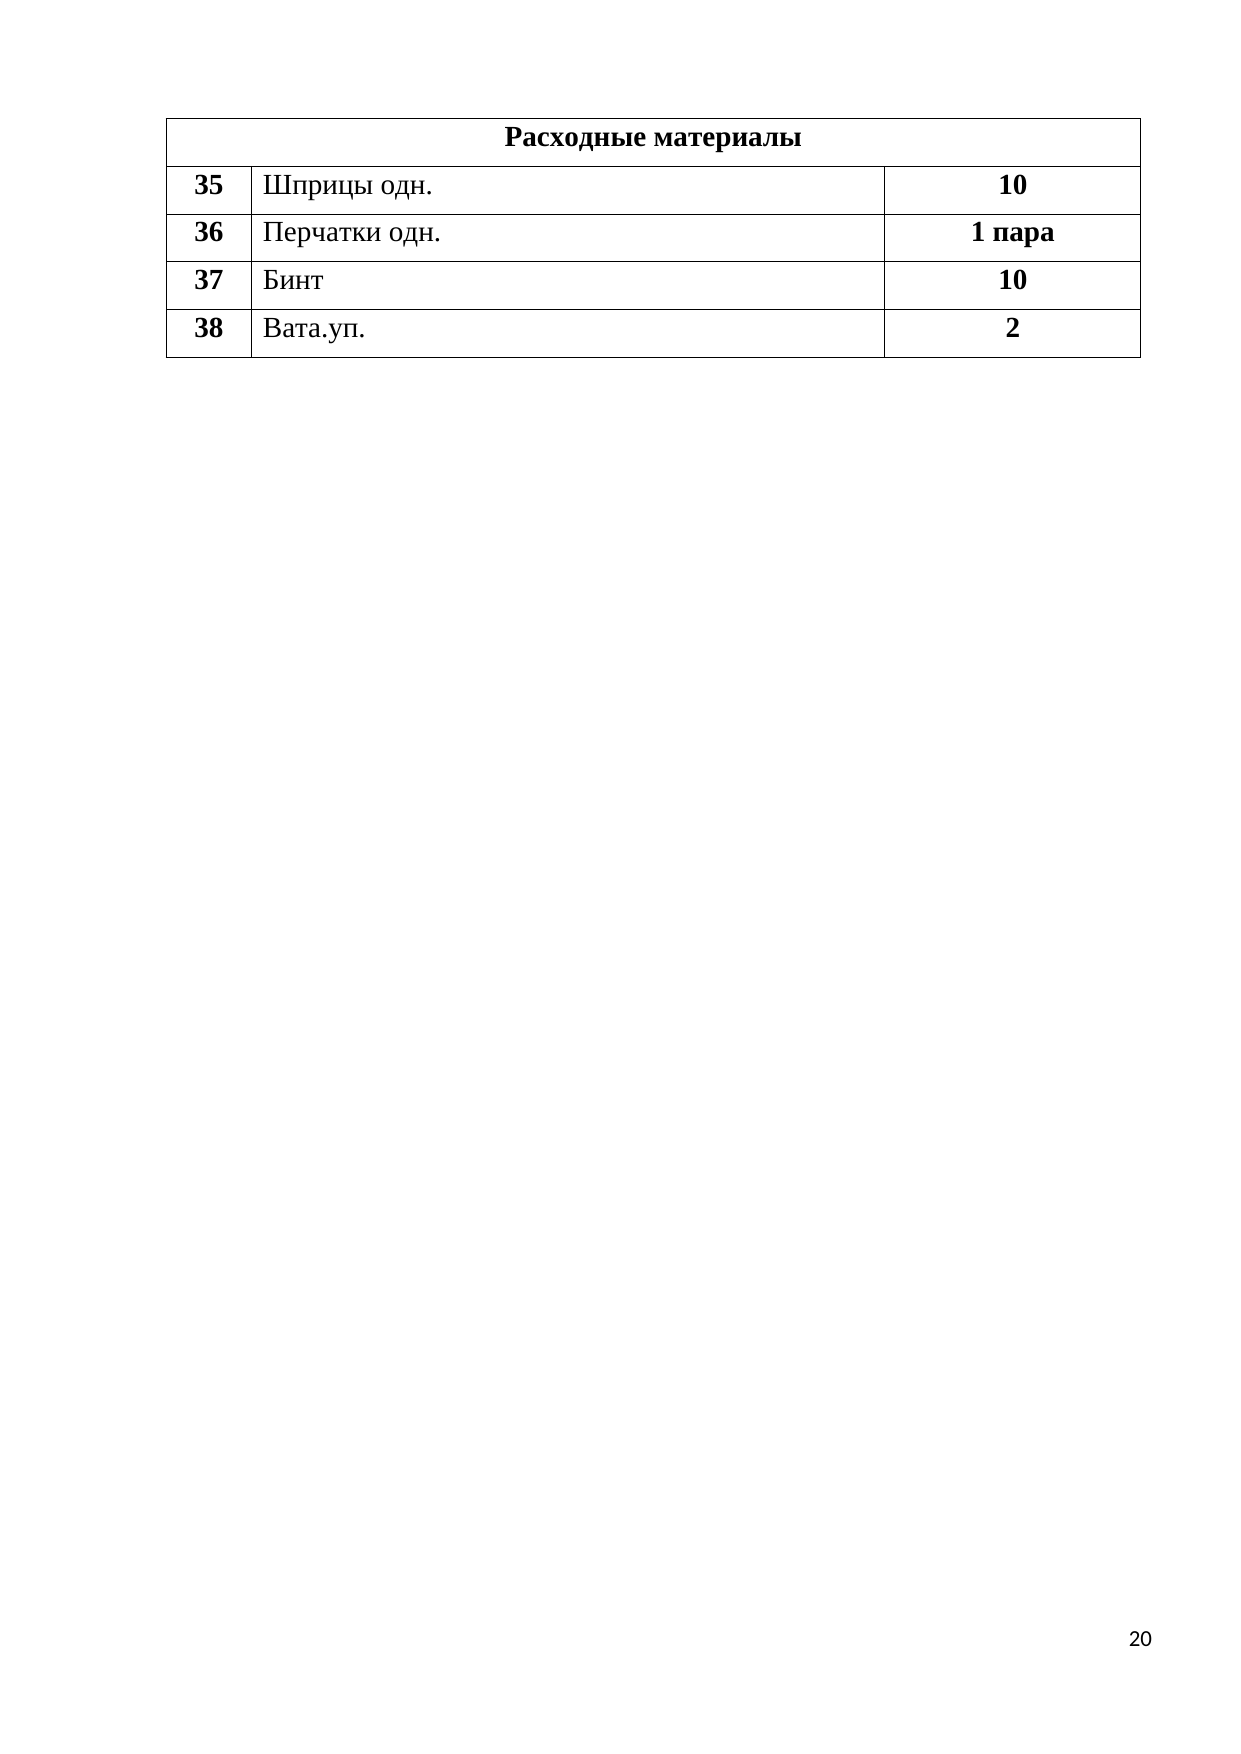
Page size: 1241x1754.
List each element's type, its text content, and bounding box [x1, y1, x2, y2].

table_cell 35 [167, 167, 251, 213]
table_cell 38 [167, 310, 251, 357]
table_cell 10 [885, 262, 1140, 309]
table_cell Перчатки одн. [252, 215, 884, 261]
table_cell Бинт [252, 262, 884, 309]
table_cell 37 [167, 262, 251, 309]
table_cell Вата.уп. [252, 310, 884, 357]
table_cell 10 [885, 167, 1140, 213]
table_cell Шприцы одн. [252, 167, 884, 213]
table_cell 2 [885, 310, 1140, 357]
table_header Расходные материалы [167, 119, 1140, 166]
table_cell 36 [167, 215, 251, 261]
table_cell 1 пара [885, 215, 1140, 261]
